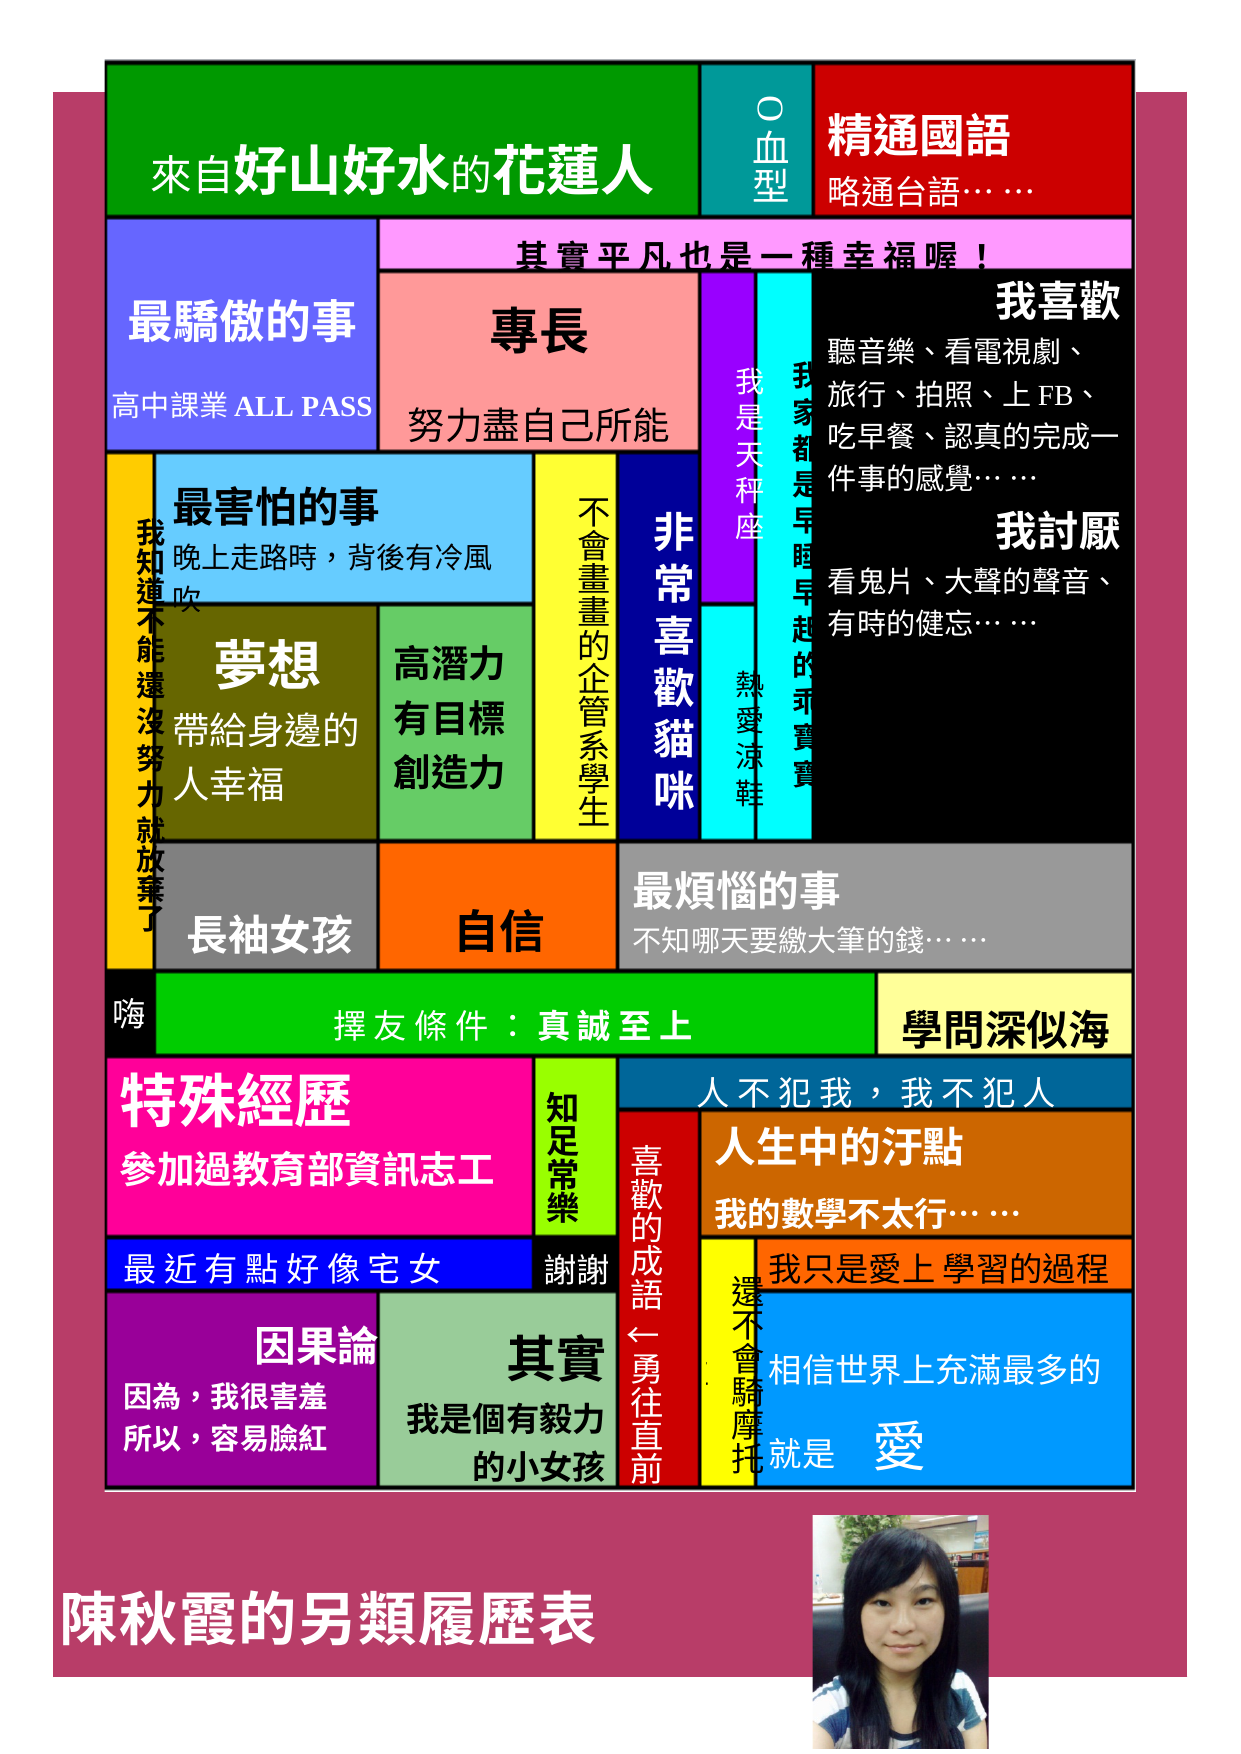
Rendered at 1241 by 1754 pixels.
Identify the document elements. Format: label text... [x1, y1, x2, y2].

picture [812, 1515, 989, 1749]
picture [104, 59, 1136, 1492]
